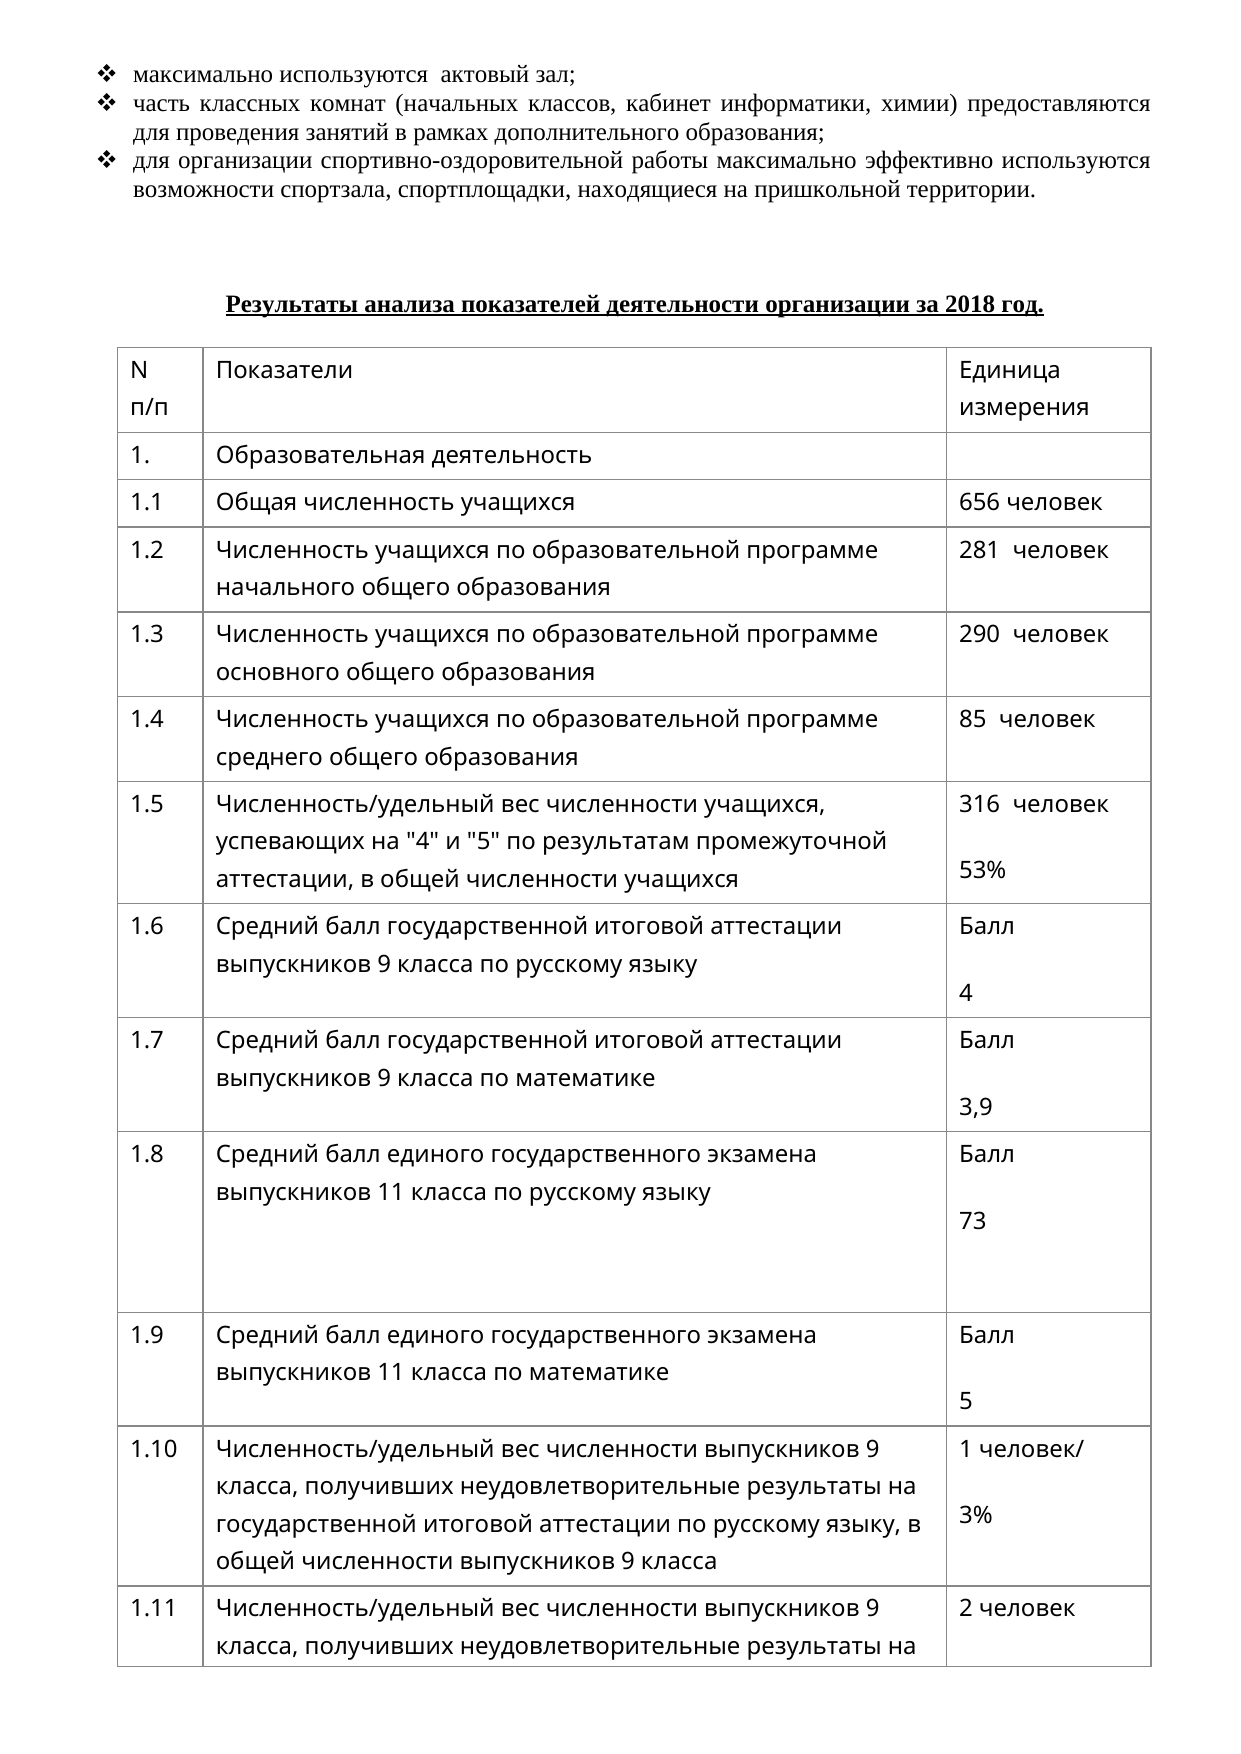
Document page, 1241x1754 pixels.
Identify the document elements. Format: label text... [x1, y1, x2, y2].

table_cell 1.6 [118, 904, 202, 1017]
table_cell Балл 73 [947, 1132, 1150, 1311]
table_cell 1 человек/ 3% [947, 1427, 1150, 1585]
table_cell Образовательная деятельность [204, 433, 946, 479]
table_cell 1.1 [118, 480, 202, 526]
text Результаты анализа показателей деятельности организации за 2018 год. [118, 289, 1152, 318]
table_cell Балл 5 [947, 1313, 1150, 1425]
table_cell 290 человек [947, 613, 1150, 696]
table_cell Средний балл единого государственного экзамена выпускников 11 класса по математике [204, 1313, 946, 1425]
table_cell Численность учащихся по образовательной программе начального общего образования [204, 528, 946, 611]
table_cell Численность учащихся по образовательной программе основного общего образования [204, 613, 946, 696]
table_cell Численность учащихся по образовательной программе среднего общего образования [204, 697, 946, 781]
table_cell 1.7 [118, 1018, 202, 1131]
table_cell 2 человек 6/% [947, 1587, 1150, 1666]
table_cell 1.3 [118, 613, 202, 696]
table_cell 1. [118, 433, 202, 479]
table_cell Численность/удельный вес численности учащихся, успевающих на "4" и "5" по результатам промежуточной аттестации, в общей численности учащихся [204, 782, 946, 903]
table_cell 85 человек [947, 697, 1150, 781]
table_cell Численность/удельный вес численности выпускников 9 класса, получивших неудовлетворительные результаты на государственной итоговой аттестации по русскому языку, в общей численности выпускников 9 класса [204, 1427, 946, 1585]
table_header Единица измерения [947, 348, 1150, 431]
table_cell Средний балл государственной итоговой аттестации выпускников 9 класса по математике [204, 1018, 946, 1131]
list для организации спортивно-оздоровительной работы максимально эффективно используются возможности спортзала, спортплощадки, находящиеся на пришкольной территории. [95, 145, 1152, 203]
table_cell 1.4 [118, 697, 202, 781]
table_cell Средний балл единого государственного экзамена выпускников 11 класса по русскому языку [204, 1132, 946, 1311]
table_cell 1.8 [118, 1132, 202, 1311]
table_cell 1.2 [118, 528, 202, 611]
table_cell 316 человек 53% [947, 782, 1150, 903]
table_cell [204, 1587, 946, 1666]
table_header N п/п [118, 348, 202, 431]
table_cell 1.5 [118, 782, 202, 903]
table_cell Общая численность учащихся [204, 480, 946, 526]
table_cell 1.9 [118, 1313, 202, 1425]
table_cell Средний балл государственной итоговой аттестации выпускников 9 класса по русскому языку [204, 904, 946, 1017]
table_cell 281 человек [947, 528, 1150, 611]
list часть классных комнат (начальных классов, кабинет информатики, химии) предоставляются для проведения занятий в рамках дополнительного образования; [95, 88, 1152, 145]
table_header Показатели [204, 348, 946, 431]
table_cell [947, 433, 1150, 479]
table_cell 656 человек [947, 480, 1150, 526]
table_cell Балл 4 [947, 904, 1150, 1017]
list максимально используются актовый зал; [95, 59, 1152, 88]
table_cell Балл 3,9 [947, 1018, 1150, 1131]
table_cell 1.11 [118, 1587, 202, 1666]
table_cell 1.10 [118, 1427, 202, 1585]
